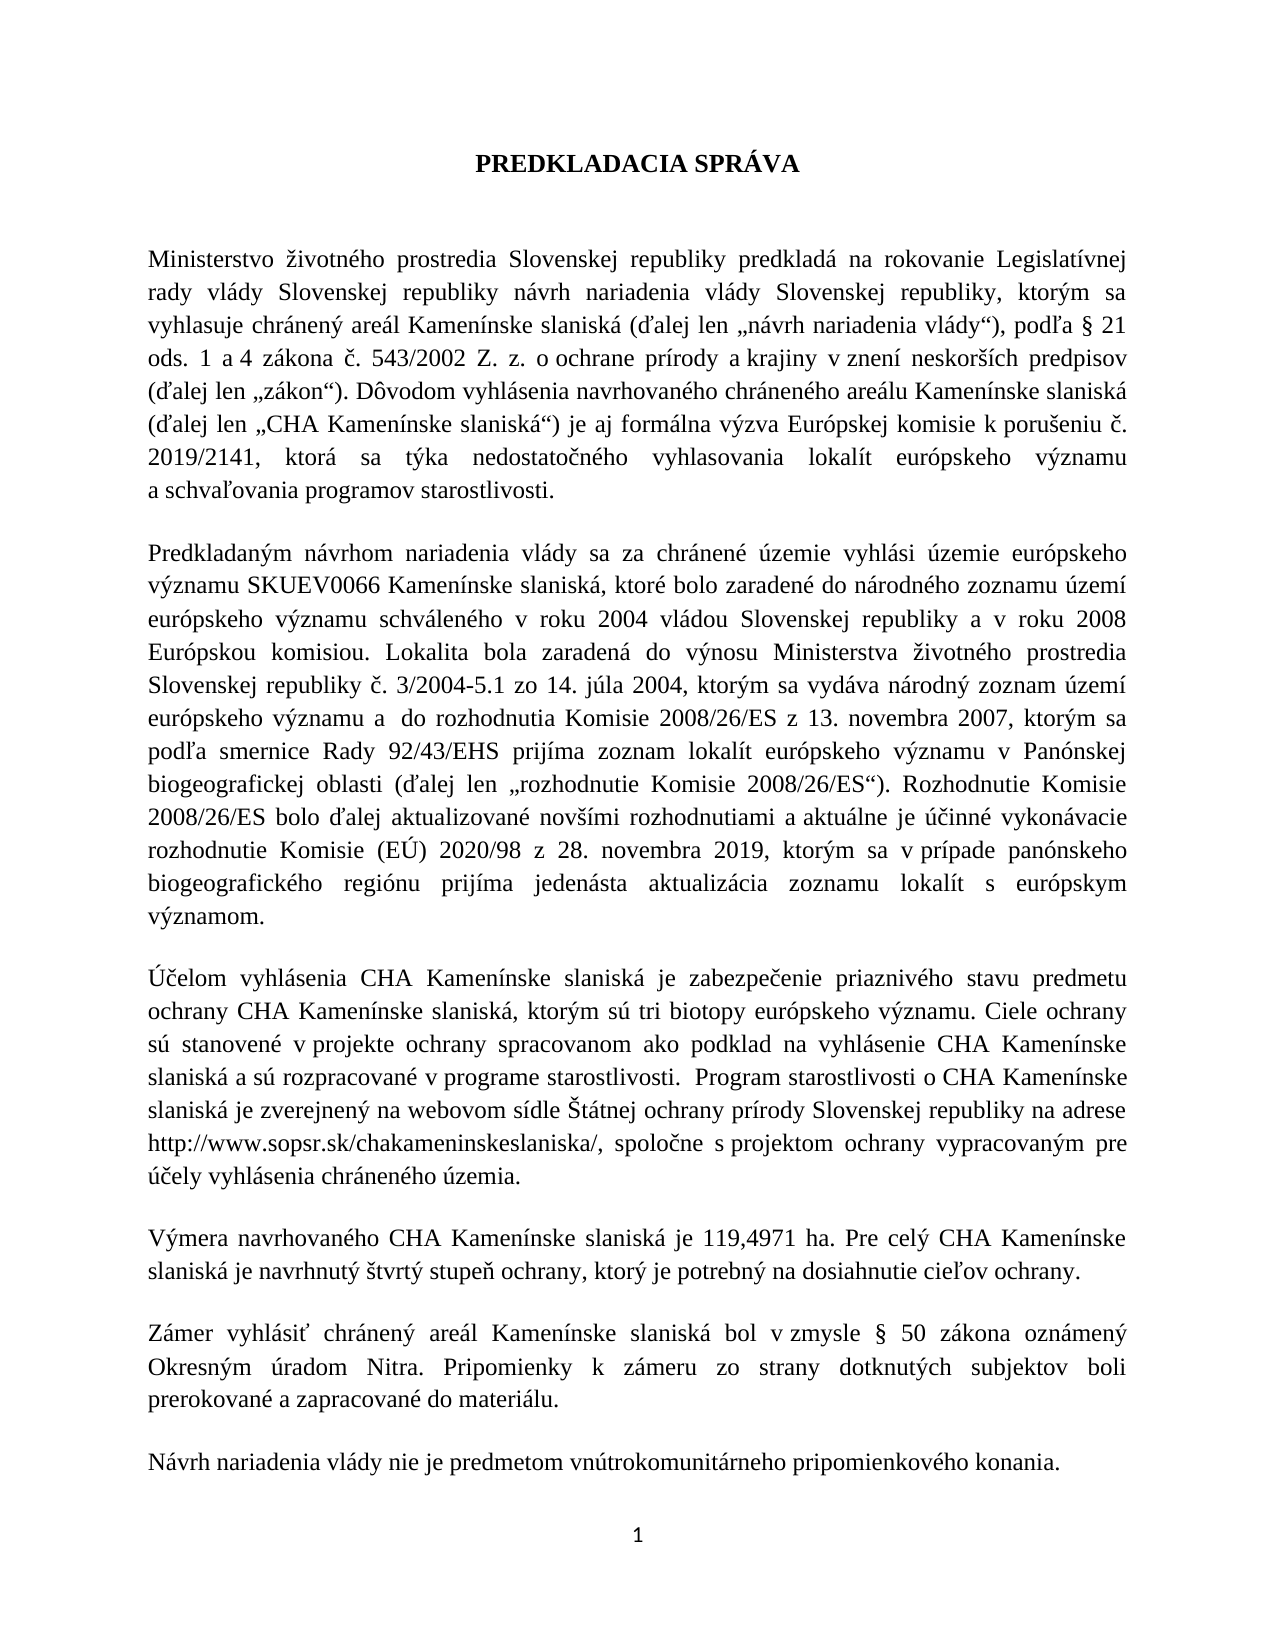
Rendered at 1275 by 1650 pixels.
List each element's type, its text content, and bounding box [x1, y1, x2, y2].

text Účelom vyhlásenia CHA Kamenínske slaniská je zabezpečenie priaznivého stavu predmetu ochrany CHA Kamenínske slaniská, ktorým sú tri biotopy európskeho významu. Ciele ochrany sú stanovené v projekte ochrany spracovanom ako podklad na vyhlásenie CHA Kamenínske slaniská a sú rozpracované v programe starostlivosti. Program starostlivosti o CHA Kamenínske slaniská je zverejnený na webovom sídle Štátnej ochrany prírody Slovenskej republiky na adrese http://www.sopsr.sk/chakameninskeslaniska/, spoločne s projektom ochrany vypracovaným pre účely vyhlásenia chráneného územia. [148, 963, 1127, 1190]
text Zámer vyhlásiť chránený areál Kamenínske slaniská bol v zmysle § 50 zákona oznámený Okresným úradom Nitra. Pripomienky k zámeru zo strany dotknutých subjektov boli prerokované a zapracované do materiálu. [148, 1318, 1127, 1413]
text Návrh nariadenia vlády nie je predmetom vnútrokomunitárneho pripomienkového konania. [148, 1447, 1127, 1476]
text PREDKLADACIA SPRÁVA [148, 148, 1127, 178]
text Výmera navrhovaného CHA Kamenínske slaniská je 119,4971 ha. Pre celý CHA Kamenínske slaniská je navrhnutý štvrtý stupeň ochrany, ktorý je potrebný na dosiahnutie cieľov ochrany. [148, 1223, 1127, 1285]
text Ministerstvo životného prostredia Slovenskej republiky predkladá na rokovanie Legislatívnej rady vlády Slovenskej republiky návrh nariadenia vlády Slovenskej republiky, ktorým sa vyhlasuje chránený areál Kamenínske slaniská (ďalej len „návrh nariadenia vlády“), podľa § 21 ods. 1 a 4 zákona č. 543/2002 Z. z. o ochrane prírody a krajiny v znení neskorších predpisov (ďalej len „zákon“). Dôvodom vyhlásenia navrhovaného chráneného areálu Kamenínske slaniská (ďalej len „CHA Kamenínske slaniská“) je aj formálna výzva Európskej komisie k porušeniu č. 2019/2141, ktorá sa týka nedostatočného vyhlasovania lokalít európskeho významu a schvaľovania programov starostlivosti. [148, 244, 1127, 504]
text Predkladaným návrhom nariadenia vlády sa za chránené územie vyhlási územie európskeho významu SKUEV0066 Kamenínske slaniská, ktoré bolo zaradené do národného zoznamu území európskeho významu schváleného v roku 2004 vládou Slovenskej republiky a v roku 2008 Európskou komisiou. Lokalita bola zaradená do výnosu Ministerstva životného prostredia Slovenskej republiky č. 3/2004-5.1 zo 14. júla 2004, ktorým sa vydáva národný zoznam území európskeho významu a do rozhodnutia Komisie 2008/26/ES z 13. novembra 2007, ktorým sa podľa smernice Rady 92/43/EHS prijíma zoznam lokalít európskeho významu v Panónskej biogeografickej oblasti (ďalej len „rozhodnutie Komisie 2008/26/ES“). Rozhodnutie Komisie 2008/26/ES bolo ďalej aktualizované novšími rozhodnutiami a aktuálne je účinné vykonávacie rozhodnutie Komisie (EÚ) 2020/98 z 28. novembra 2019, ktorým sa v prípade panónskeho biogeografického regiónu prijíma jedenásta aktualizácia zoznamu lokalít s európskym významom. [148, 538, 1127, 929]
